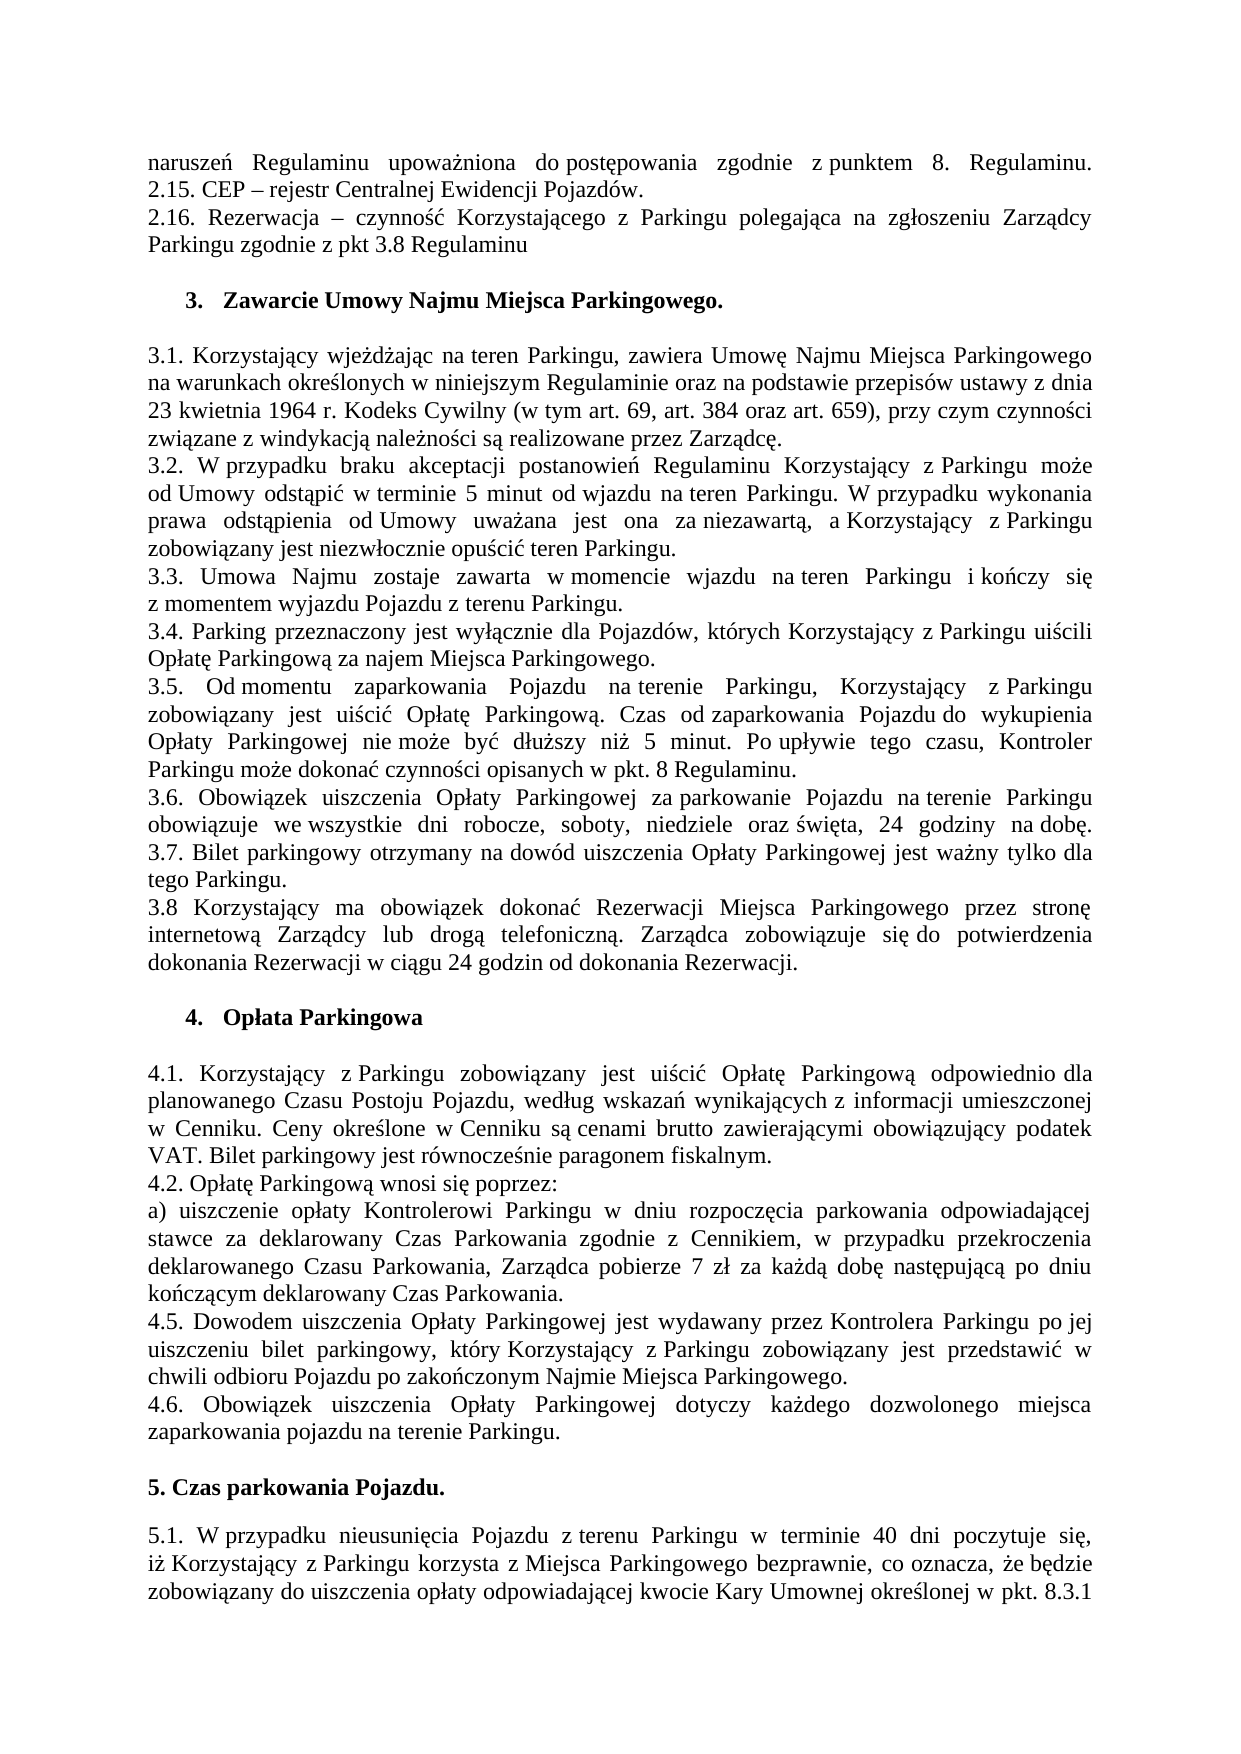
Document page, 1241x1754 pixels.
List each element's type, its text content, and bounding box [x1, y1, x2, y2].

text 3.2. W przypadku braku akceptacji postanowień Regulaminu Korzystający z Parkingu może od Umowy odstąpić w terminie 5 minut od wjazdu na teren Parkingu. W przypadku wykonania prawa odstąpienia od Umowy uważana jest ona za niezawartą, a Korzystający z Parkingu zobowiązany jest niezwłocznie opuścić teren Parkingu. [148, 451, 1093, 562]
list Zawarcie Umowy Najmu Miejsca Parkingowego. [185, 286, 1093, 313]
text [148, 148, 1093, 203]
text 4.1. Korzystający z Parkingu zobowiązany jest uiścić Opłatę Parkingową odpowiednio dla planowanego Czasu Postoju Pojazdu, według wskazań wynikających z informacji umieszczonej w Cenniku. Ceny określone w Cenniku są cenami brutto zawierającymi obowiązujący podatek VAT. Bilet parkingowy jest równocześnie paragonem fiskalnym. [148, 1058, 1093, 1169]
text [148, 1521, 1093, 1604]
text 3.3. Umowa Najmu zostaje zawarta w momencie wjazdu na teren Parkingu i kończy się z momentem wyjazdu Pojazdu z terenu Parkingu. [148, 562, 1093, 617]
text 2.16. Rezerwacja – czynność Korzystającego z Parkingu polegająca na zgłoszeniu Zarządcy Parkingu zgodnie z pkt 3.8 Regulaminu [148, 203, 1093, 258]
text 5. Czas parkowania Pojazdu. [148, 1473, 1093, 1500]
text 4.2. Opłatę Parkingową wnosi się poprzez: [148, 1169, 1093, 1197]
list Opłata Parkingowa [185, 1003, 1093, 1031]
text 3.8 Korzystający ma obowiązek dokonać Rezerwacji Miejsca Parkingowego przez stronę internetową Zarządcy lub drogą telefoniczną. Zarządca zobowiązuje się do potwierdzenia dokonania Rezerwacji w ciągu 24 godzin od dokonania Rezerwacji. [148, 893, 1093, 976]
text 3.6. Obowiązek uiszczenia Opłaty Parkingowej za parkowanie Pojazdu na terenie Parkingu obowiązuje we wszystkie dni robocze, soboty, niedziele oraz święta, 24 godziny na dobę. 3.7. Bilet parkingowy otrzymany na dowód uiszczenia Opłaty Parkingowej jest ważny tylko dla tego Parkingu. [148, 782, 1093, 893]
text 4.6. Obowiązek uiszczenia Opłaty Parkingowej dotyczy każdego dozwolonego miejsca zaparkowania pojazdu na terenie Parkingu. [148, 1390, 1093, 1445]
text 4.5. Dowodem uiszczenia Opłaty Parkingowej jest wydawany przez Kontrolera Parkingu po jej uiszczeniu bilet parkingowy, który Korzystający z Parkingu zobowiązany jest przedstawić w chwili odbioru Pojazdu po zakończonym Najmie Miejsca Parkingowego. [148, 1307, 1093, 1390]
text 3.4. Parking przeznaczony jest wyłącznie dla Pojazdów, których Korzystający z Parkingu uiścili Opłatę Parkingową za najem Miejsca Parkingowego. [148, 617, 1093, 672]
text 3.5. Od momentu zaparkowania Pojazdu na terenie Parkingu, Korzystający z Parkingu zobowiązany jest uiścić Opłatę Parkingową. Czas od zaparkowania Pojazdu do wykupienia Opłaty Parkingowej nie może być dłuższy niż 5 minut. Po upływie tego czasu, Kontroler Parkingu może dokonać czynności opisanych w pkt. 8 Regulaminu. [148, 672, 1093, 782]
text 3.1. Korzystający wjeżdżając na teren Parkingu, zawiera Umowę Najmu Miejsca Parkingowego na warunkach określonych w niniejszym Regulaminie oraz na podstawie przepisów ustawy z dnia 23 kwietnia 1964 r. Kodeks Cywilny (w tym art. 69, art. 384 oraz art. 659), przy czym czynności związane z windykacją należności są realizowane przez Zarządcę. [148, 341, 1093, 451]
text a) uiszczenie opłaty Kontrolerowi Parkingu w dniu rozpoczęcia parkowania odpowiadającej stawce za deklarowany Czas Parkowania zgodnie z Cennikiem, w przypadku przekroczenia deklarowanego Czasu Parkowania, Zarządca pobierze 7 zł za każdą dobę następującą po dniu kończącym deklarowany Czas Parkowania. [148, 1197, 1093, 1307]
